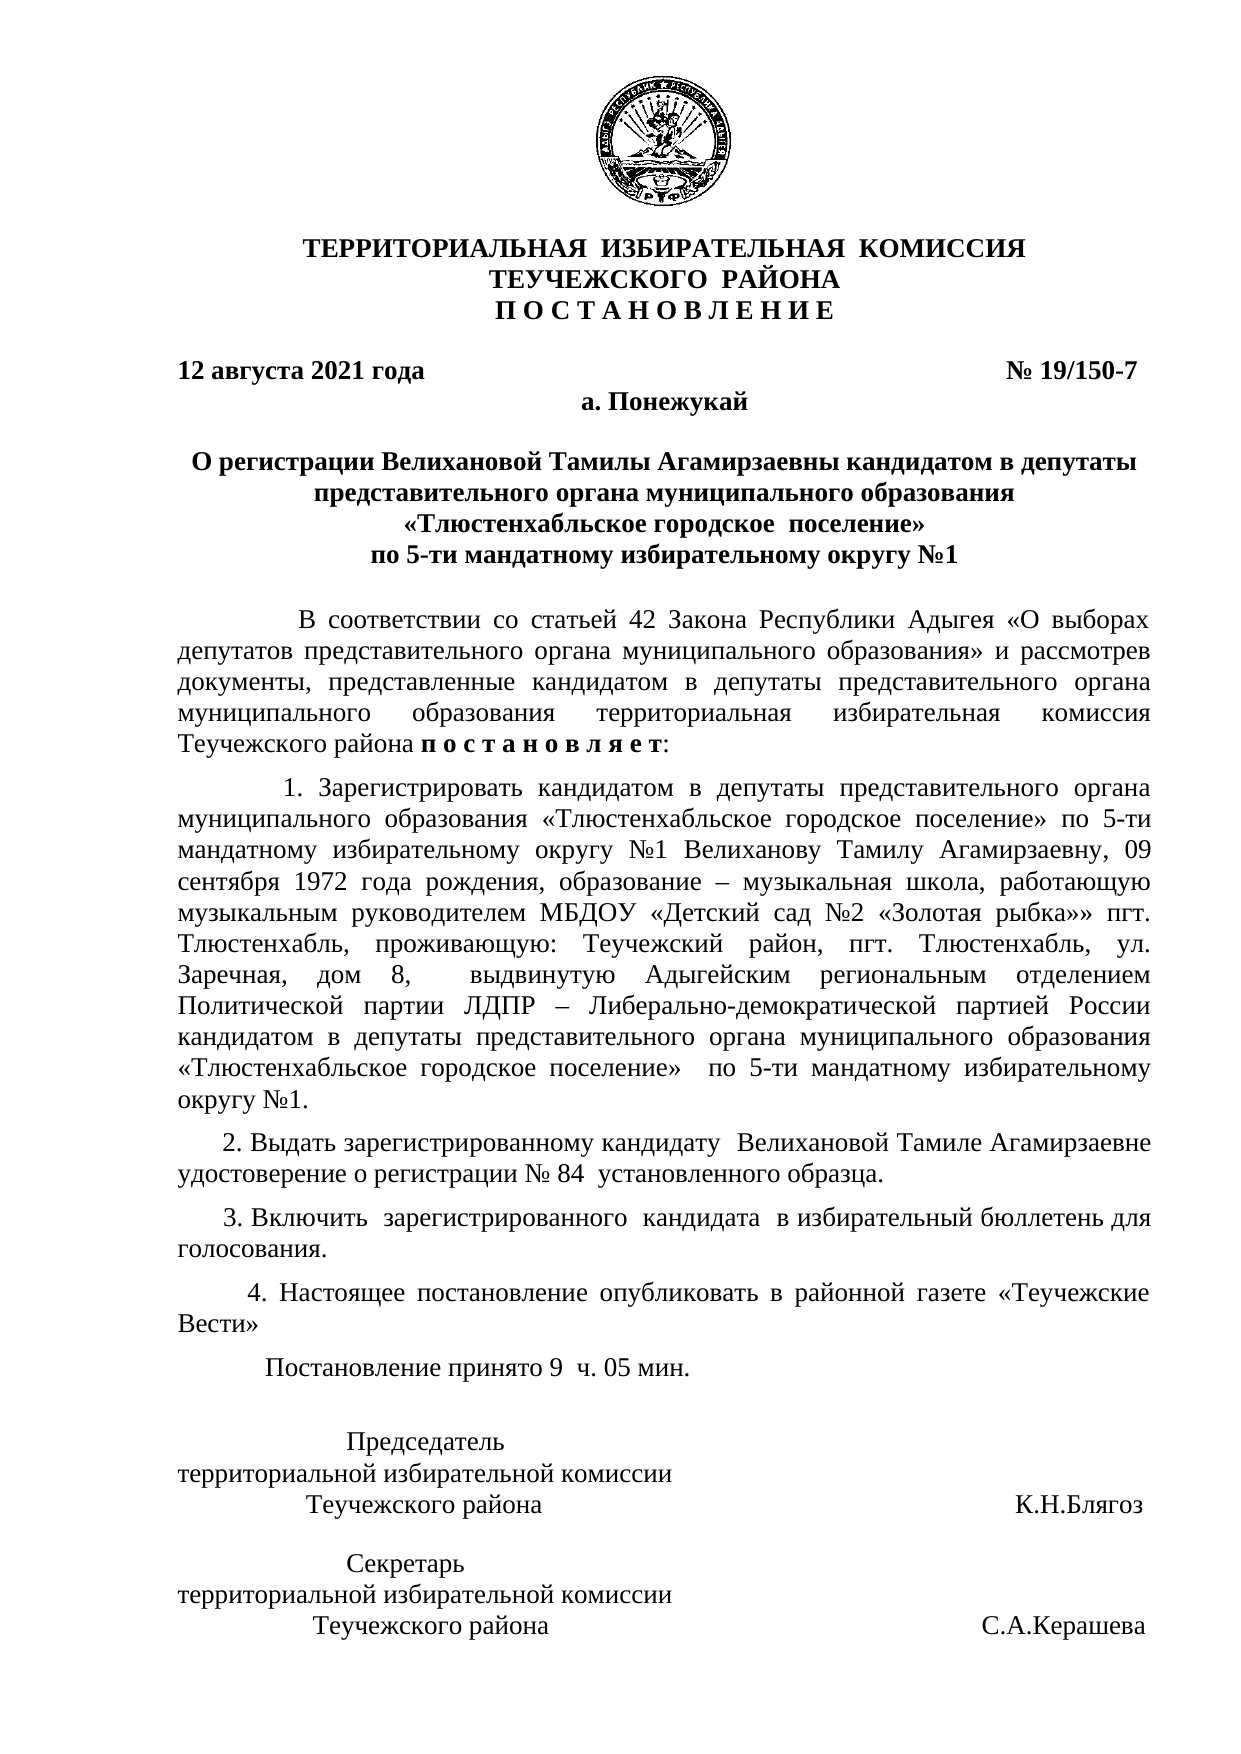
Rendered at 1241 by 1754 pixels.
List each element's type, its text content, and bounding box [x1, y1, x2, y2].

text Теучежского района К.Н.Блягоз [177, 1488, 1152, 1519]
text 2. Выдать зарегистрированному кандидату Велихановой Тамиле Агамирзаевне удостоверение о регистрации № 84 установленного образца. [177, 1126, 1152, 1189]
text ТЕУЧЕЖСКОГО РАЙОНА [177, 263, 1152, 294]
text 1. Зарегистрировать кандидатом в депутаты представительного органа муниципального образования «Тлюстенхабльское городское поселение» по 5-ти мандатному избирательному округу №1 Велиханову Тамилу Агамирзаевну, 09 сентября 1972 года рождения, образование – музыкальная школа, работающую музыкальным руководителем МБДОУ «Детский сад №2 «Золотая рыбка»» пгт. Тлюстенхабль, проживающую: Теучежский район, пгт. Тлюстенхабль, ул. Заречная, дом 8, выдвинутую Адыгейским региональным отделением Политической партии ЛДПР – Либерально-демократической партией России кандидатом в депутаты представительного органа муниципального образования «Тлюстенхабльское городское поселение» по 5-ти мандатному избирательному округу №1. [177, 771, 1152, 1114]
text Председатель [177, 1426, 1152, 1457]
text Теучежского района С.А.Керашева [177, 1609, 1152, 1640]
text 3. Включить зарегистрированного кандидата в избирательный бюллетень для голосования. [177, 1201, 1152, 1263]
text «Тлюстенхабльское городское поселение» [177, 507, 1152, 538]
text П О С Т А Н О В Л Е Н И Е [177, 294, 1152, 325]
text территориальной избирательной комиссии [177, 1457, 1152, 1488]
text Постановление принято 9 ч. 05 мин. [177, 1351, 1152, 1382]
text 4. Настоящее постановление опубликовать в районной газете «Теучежские Вести» [177, 1276, 1152, 1338]
text О регистрации Велихановой Тамилы Агамирзаевны кандидатом в депутаты представительного органа муниципального образования [177, 445, 1152, 507]
text 12 августа 2021 года № 19/150-7 [177, 354, 1152, 385]
text по 5-ти мандатному избирательному округу №1 [177, 538, 1152, 569]
text Секретарь [177, 1547, 1152, 1578]
picture [595, 73, 734, 207]
text ТЕРРИТОРИАЛЬНАЯ ИЗБИРАТЕЛЬНАЯ КОМИССИЯ [177, 232, 1152, 263]
text а. Понежукай [177, 385, 1152, 416]
text территориальной избирательной комиссии [177, 1578, 1152, 1609]
text В соответствии со статьей 42 Закона Республики Адыгея «О выборах депутатов представительного органа муниципального образования» и рассмотрев документы, представленные кандидатом в депутаты представительного органа муниципального образования территориальная избирательная комиссия Теучежского района п о с т а н о в л я е т: [177, 603, 1152, 759]
